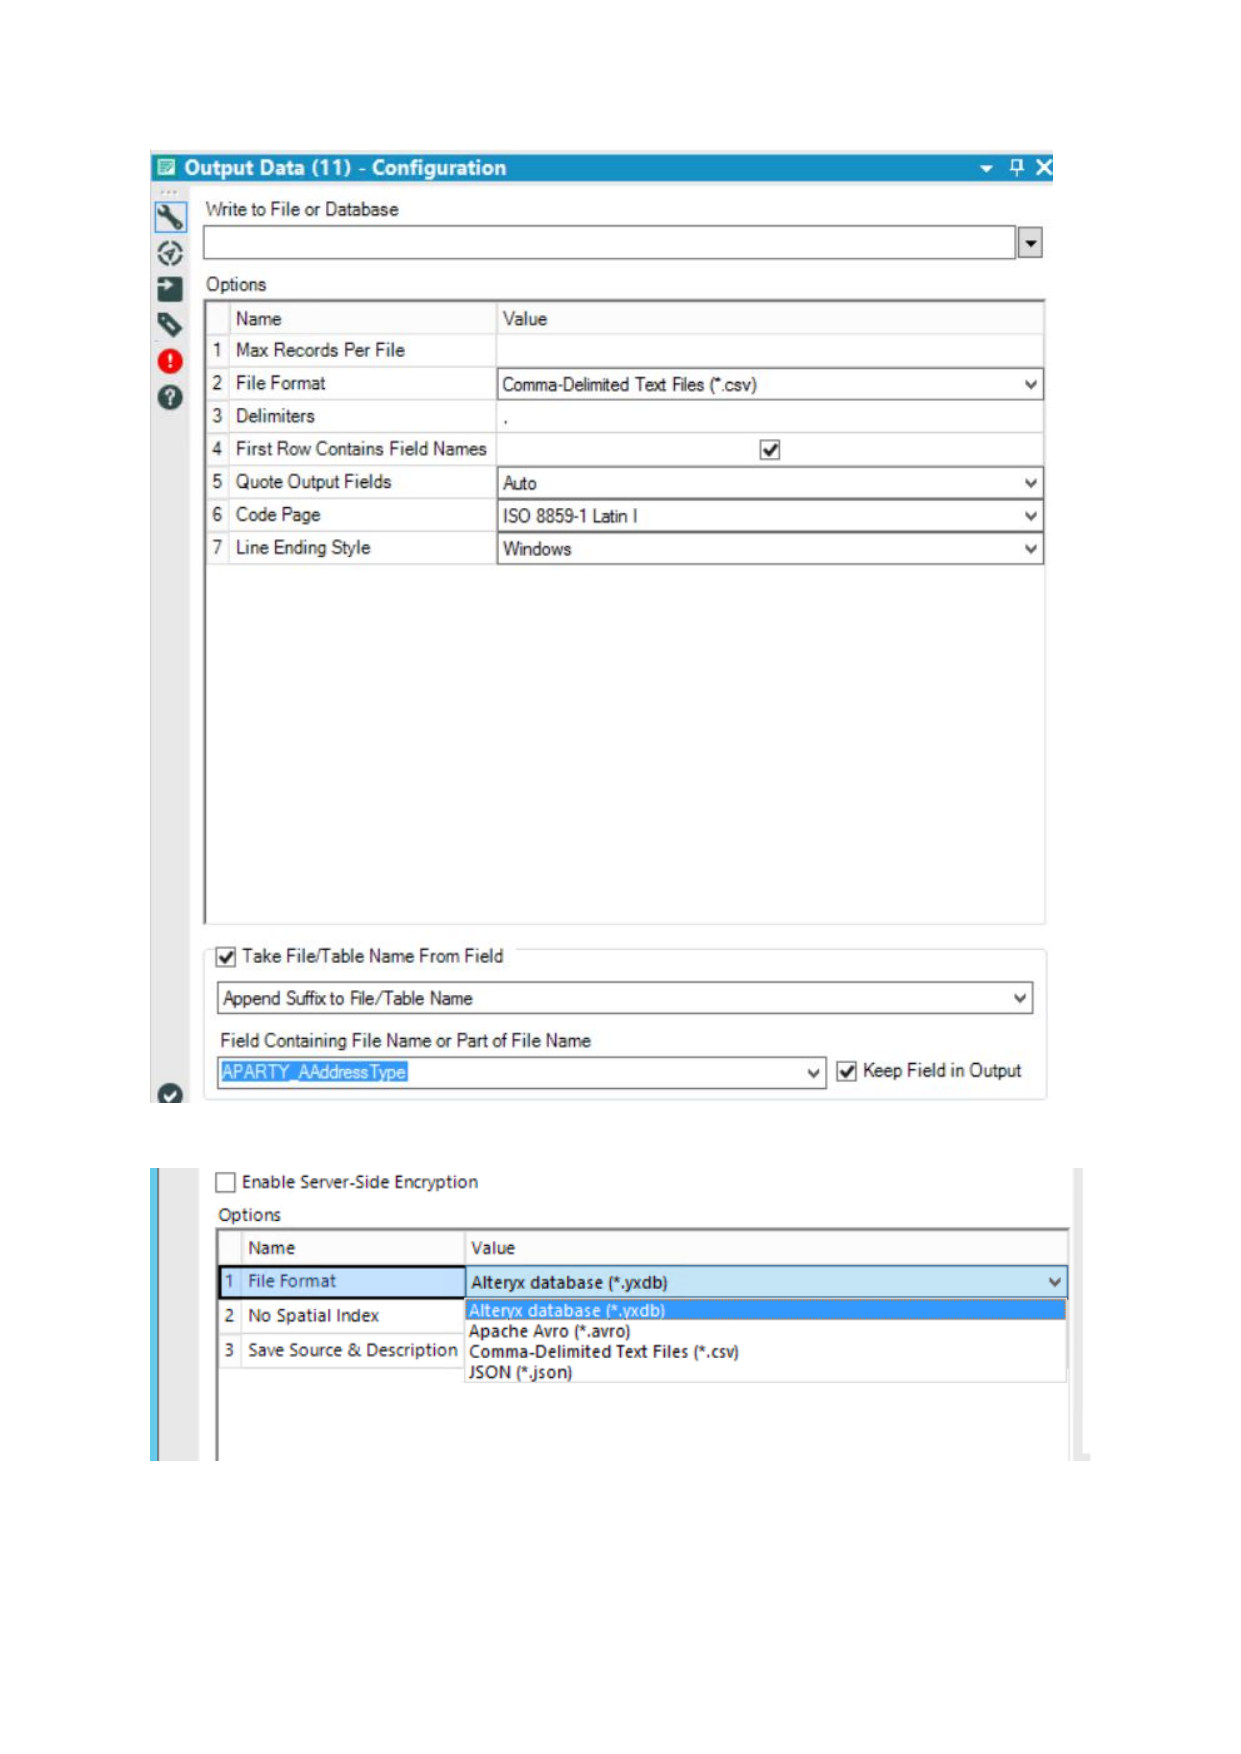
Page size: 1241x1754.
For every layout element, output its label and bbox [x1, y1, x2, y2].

picture [150, 149, 1053, 1103]
picture [150, 1168, 1091, 1461]
